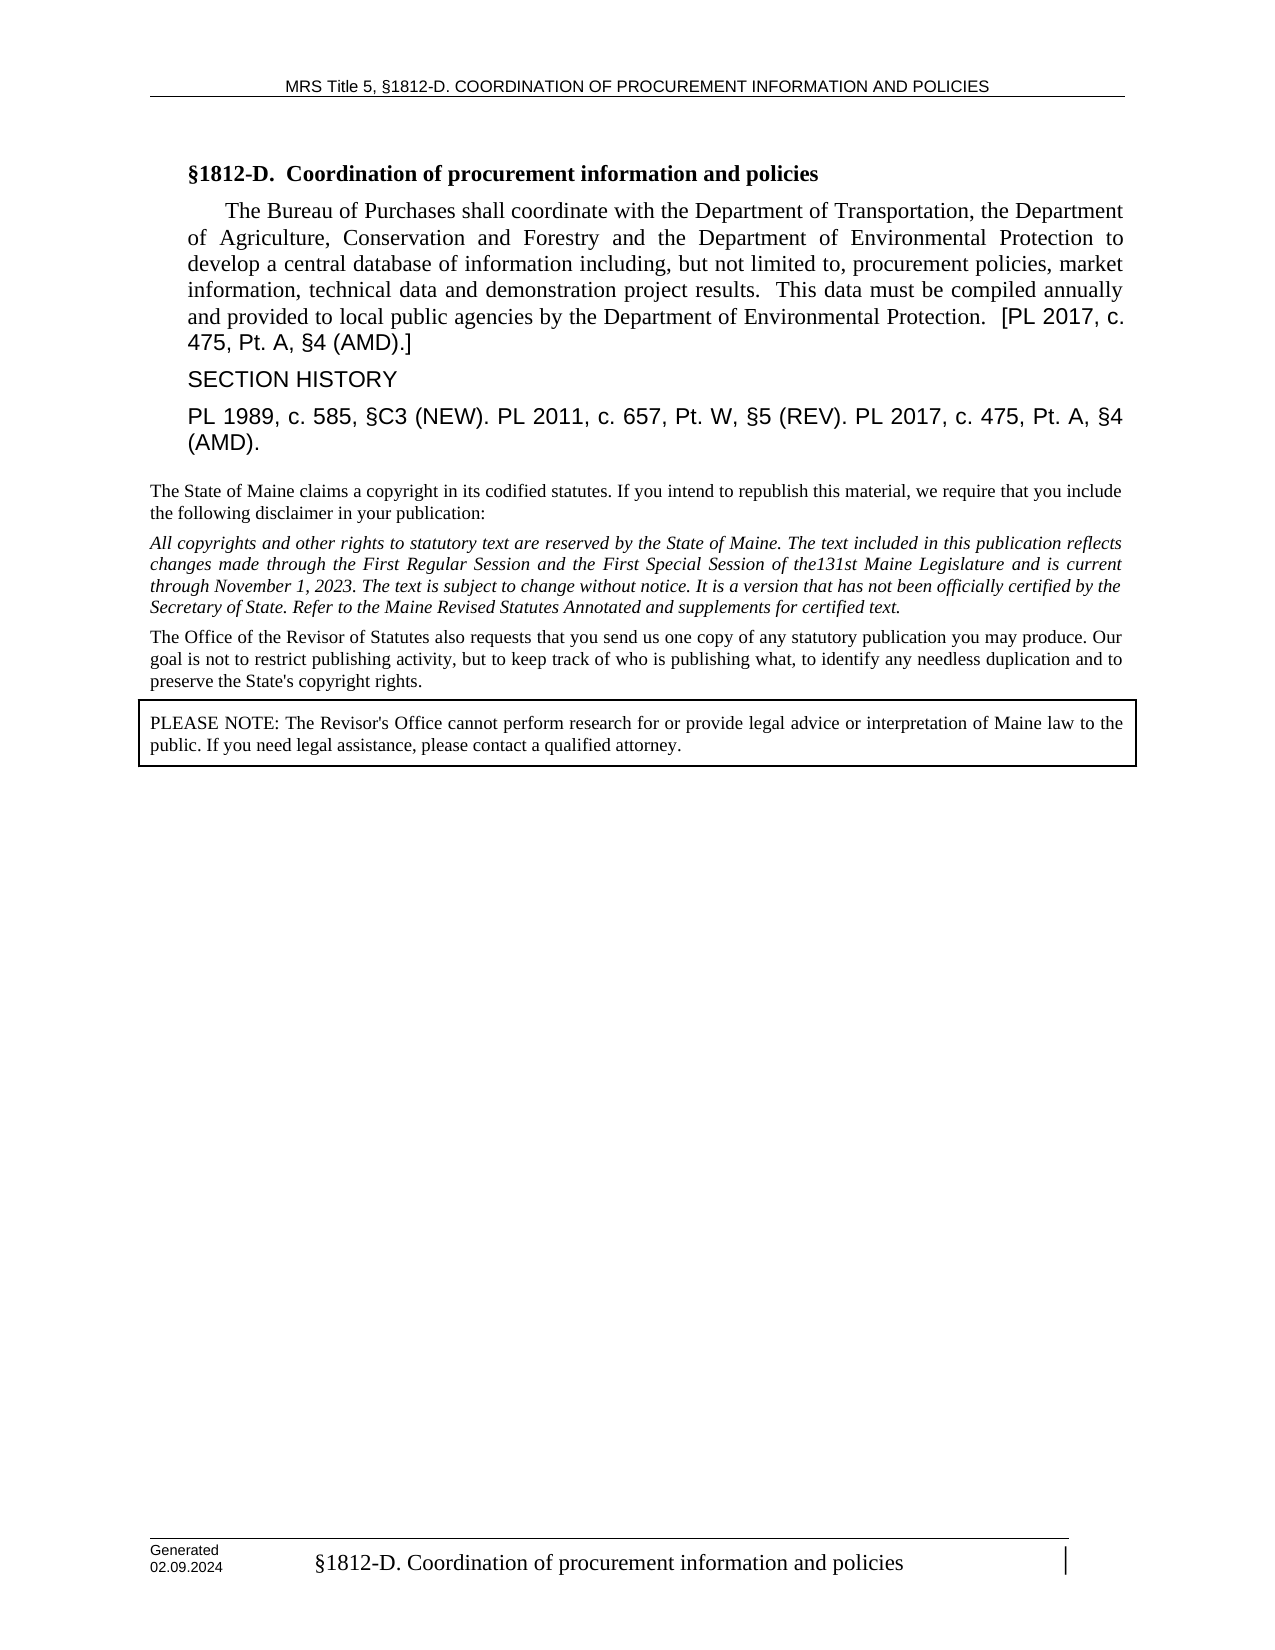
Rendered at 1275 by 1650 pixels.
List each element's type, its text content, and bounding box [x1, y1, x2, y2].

text PLEASE NOTE: The Revisor's Office cannot perform research for or provide legal advice or interpretation of Maine law to the public. If you need legal assistance, please contact a qualified attorney. [140, 701, 1135, 765]
text The State of Maine claims a copyright in its codified statutes. If you intend to republish this material, we require that you include the following disclaimer in your publication: [150, 480, 1125, 523]
text SECTION HISTORY [187, 366, 1125, 392]
text The Bureau of Purchases shall coordinate with the Department of Transportation, the Department of Agriculture, Conservation and Forestry and the Department of Environmental Protection to develop a central database of information including, but not limited to, procurement policies, market information, technical data and demonstration project results. This data must be compiled annually and provided to local public agencies by the Department of Environmental Protection. [PL 2017, c. 475, Pt. A, §4 (AMD).] [187, 197, 1125, 355]
text §1812-D. Coordination of procurement information and policies [187, 160, 1125, 187]
text PL 1989, c. 585, §C3 (NEW). PL 2011, c. 657, Pt. W, §5 (REV). PL 2017, c. 475, Pt. A, §4 (AMD). [187, 403, 1125, 455]
text All copyrights and other rights to statutory text are reserved by the State of Maine. The text included in this publication reflects changes made through the First Regular Session and the First Special Session of the131st Maine Legislature and is current through November 1, 2023 . The text is subject to change without notice. It is a version that has not been officially certified by the Secretary of State. Refer to the Maine Revised Statutes Annotated and supplements for certified text. [150, 532, 1125, 618]
text The Office of the Revisor of Statutes also requests that you send us one copy of any statutory publication you may produce. Our goal is not to restrict publishing activity, but to keep track of who is publishing what, to identify any needless duplication and to preserve the State's copyright rights. [150, 626, 1125, 691]
